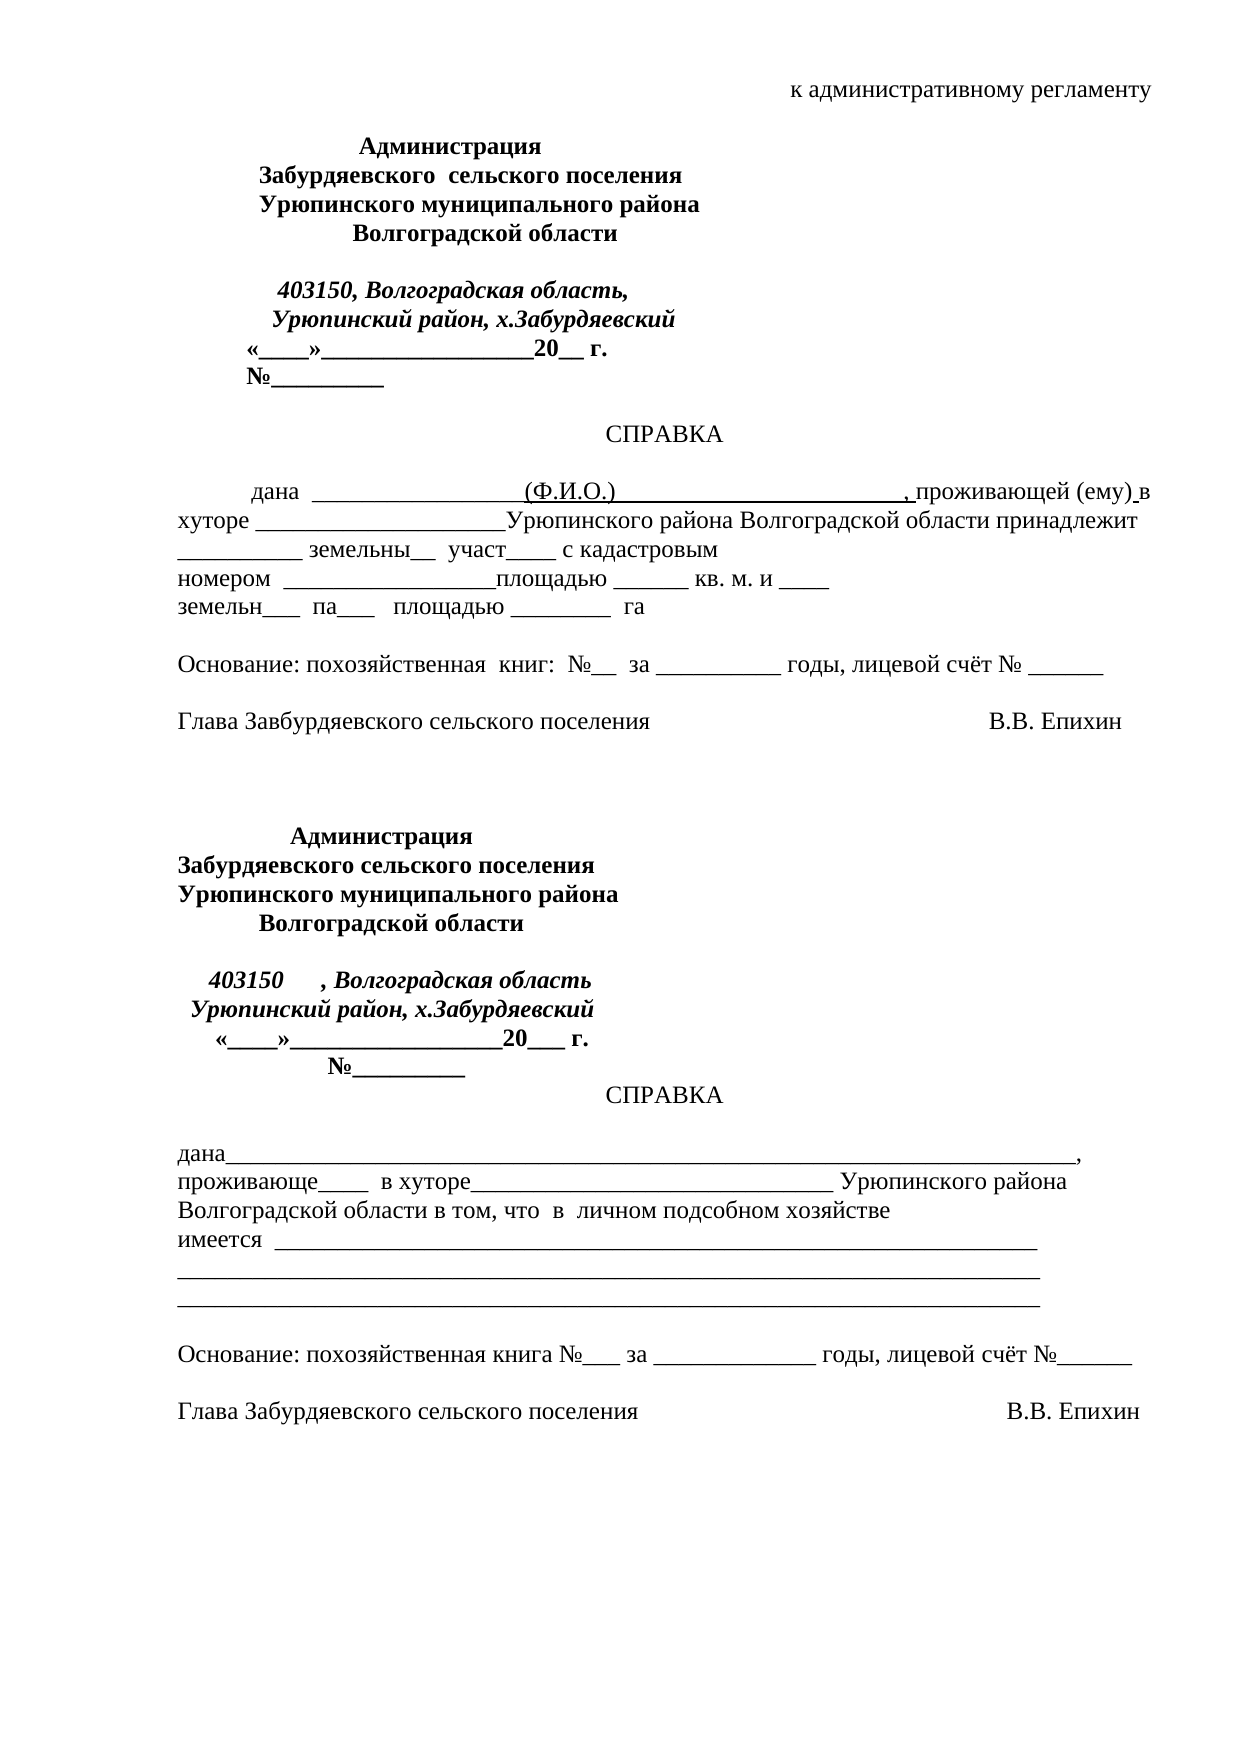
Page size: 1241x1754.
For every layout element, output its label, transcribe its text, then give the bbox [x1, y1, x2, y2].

text Администрация [177, 131, 1152, 160]
text 403150, Волгоградская область, [177, 275, 1152, 304]
text Забурдяевского сельского поселения [177, 160, 1152, 189]
text Урюпинский район, х.Забурдяевский [177, 304, 1152, 333]
text Основание: похозяйственная книг: №__ за __________ годы, лицевой счёт № ______ [177, 649, 1152, 678]
text Администрация [177, 821, 1152, 850]
text 403150 , Волгоградская область [177, 965, 1152, 994]
text _____________________________________________________________________ [177, 1253, 1152, 1281]
text дана____________________________________________________________________, проживающе____ в хуторе_____________________________ Урюпинского района [177, 1138, 1152, 1195]
text Волгоградской области [177, 218, 1152, 246]
text Урюпинский район, х.Забурдяевский [177, 994, 1152, 1023]
text «____»_________________20__ г. [177, 333, 1152, 361]
text Глава Завбурдяевского сельского поселения В.В. Епихин [177, 706, 1152, 735]
text Основание: похозяйственная книга №___ за _____________ годы, лицевой счёт №______ [177, 1339, 1152, 1368]
text СПРАВКА [177, 1080, 1152, 1109]
text Волгоградской области в том, что в личном подсобном хозяйстве имеется _____________________________________________________________ [177, 1195, 1152, 1253]
text №_________ [177, 1051, 664, 1080]
text №_________ [177, 361, 664, 390]
text _____________________________________________________________________ [177, 1281, 1152, 1310]
text Забурдяевского сельского поселения [177, 850, 1152, 879]
text к административному регламенту [177, 74, 1152, 103]
text дана _________________(Ф.И.О.)_______________________, проживающей (ему) в хуторе ____________________Урюпинского района Волгоградской области принадлежит __________ земельны__ участ____ с кадастровым номером _________________площадью ______ кв. м. и ____ земельн___ па___ площадью ________ га [177, 476, 1152, 620]
text Урюпинского муниципального района [177, 189, 1152, 218]
text Волгоградской области [177, 908, 1152, 936]
text «____»_________________20___ г. [177, 1023, 1152, 1051]
text СПРАВКА [177, 419, 1152, 448]
text Глава Забурдяевского сельского поселения В.В. Епихин [177, 1396, 1152, 1425]
text Урюпинского муниципального района [177, 879, 1152, 908]
